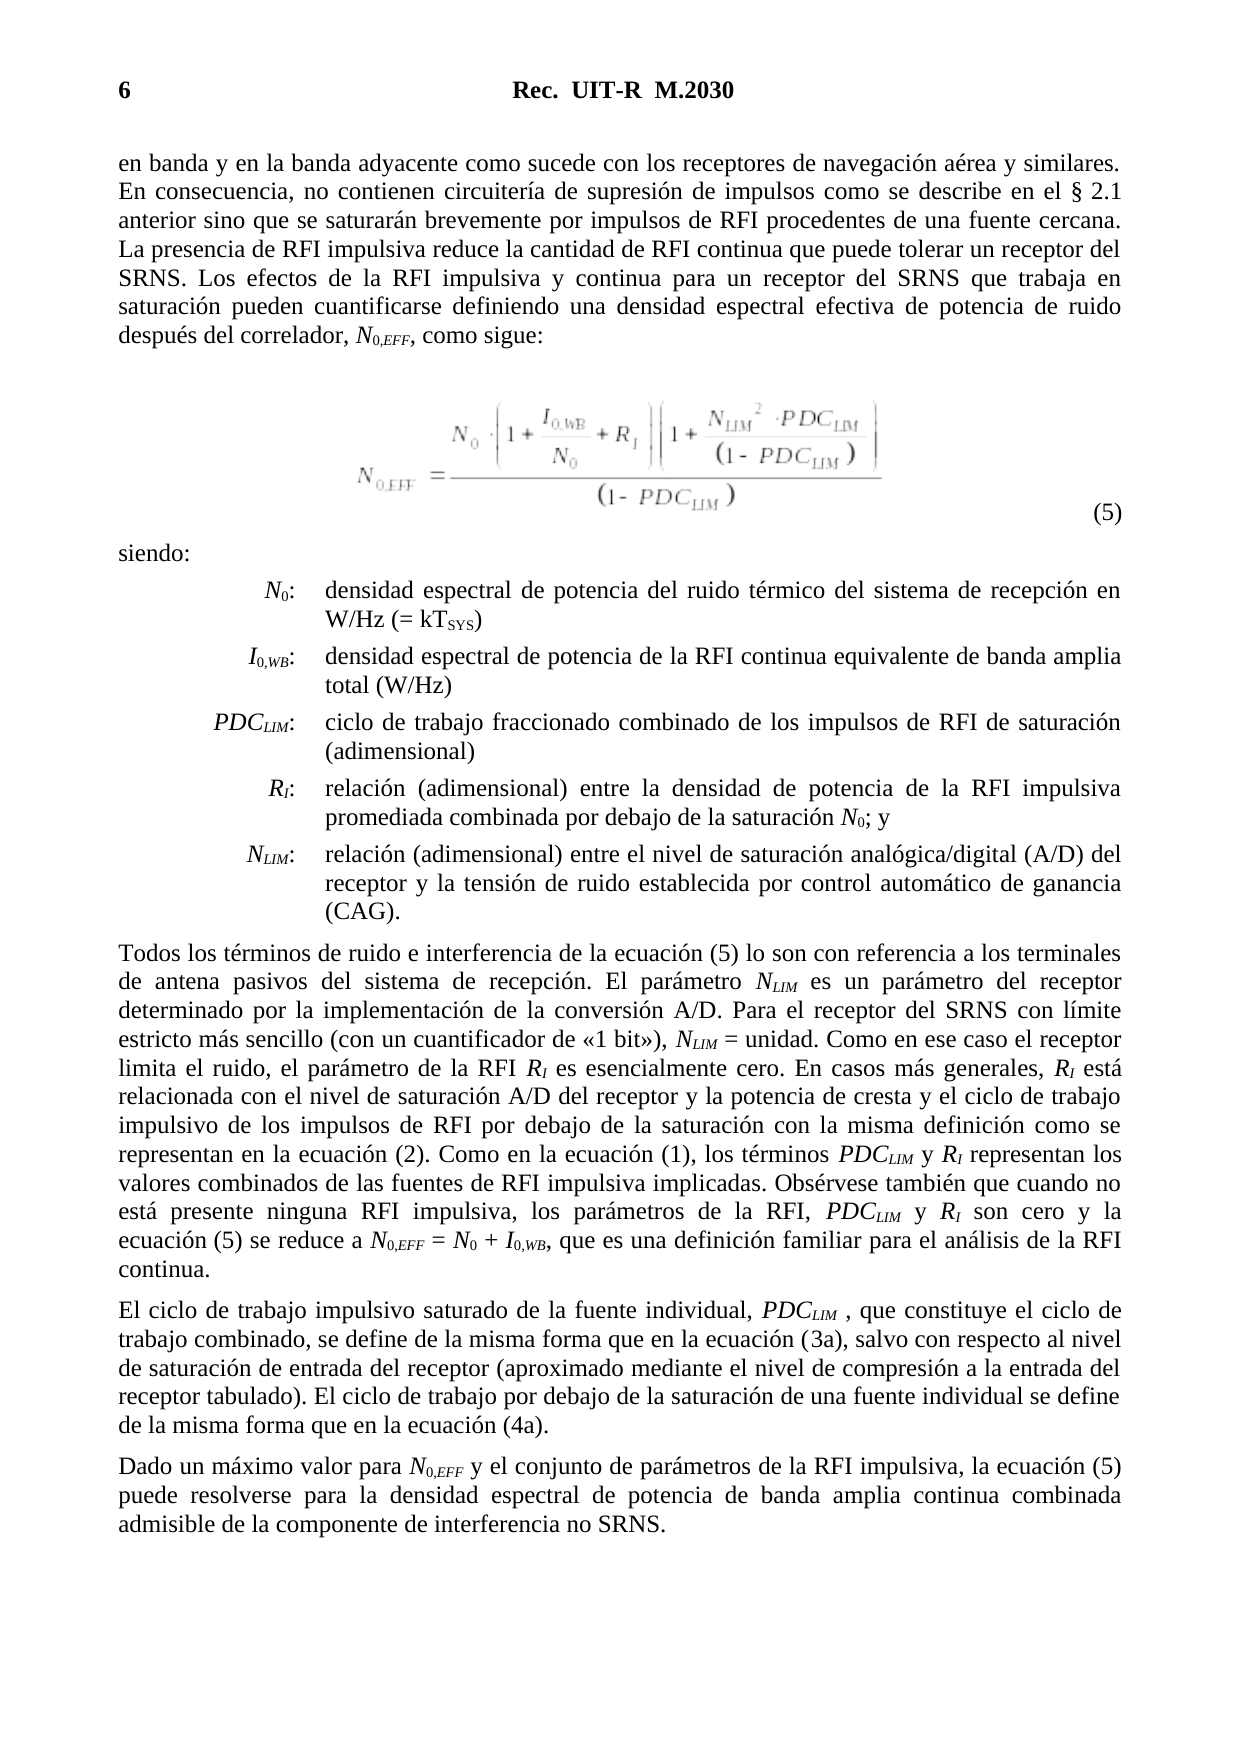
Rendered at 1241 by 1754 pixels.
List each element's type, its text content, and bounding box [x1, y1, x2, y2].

text El ciclo de trabajo impulsivo saturado de la fuente individual, PDCLIM , que constituye el ciclo de trabajo combinado, se define de la misma forma que en la ecuación (3a), salvo con respecto al nivel de saturación de entrada del receptor (aproximado mediante el nivel de compresión a la entrada del receptor tabulado). El ciclo de trabajo por debajo de la saturación de una fuente individual se define de la misma forma que en la ecuación (4a). [118, 1295, 1122, 1439]
text Dado un máximo valor para N0,EFF y el conjunto de parámetros de la RFI impulsiva, la ecuación (5) puede resolverse para la densidad espectral de potencia de banda amplia continua combinada admisible de la componente de interferencia no SRNS. [118, 1451, 1122, 1538]
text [118, 148, 1122, 349]
text PDCLIM: ciclo de trabajo fraccionado combinado de los impulsos de RFI de saturación (adimensional) [118, 707, 1122, 765]
text RI: relación (adimensional) entre la densidad de potencia de la RFI impulsiva promediada combinada por debajo de la saturación N0; y [118, 773, 1122, 831]
text siendo: [118, 538, 1122, 567]
text N0: densidad espectral de potencia del ruido térmico del sistema de recepción en W/Hz (= kTSYS) [118, 576, 1122, 633]
text NLIM: relación (adimensional) entre el nivel de saturación analógica/digital (A/D) del receptor y la tensión de ruido establecida por control automático de ganancia (CAG). [118, 839, 1122, 925]
text I0,WB: densidad espectral de potencia de la RFI continua equivalente de banda amplia total (W/Hz) [118, 641, 1122, 699]
text Todos los términos de ruido e interferencia de la ecuación (5) lo son con referencia a los terminales de antena pasivos del sistema de recepción. El parámetro NLIM es un parámetro del receptor determinado por la implementación de la conversión A/D. Para el receptor del SRNS con límite estricto más sencillo (con un cuantificador de «1 bit»), NLIM = unidad. Como en ese caso el receptor limita el ruido, el parámetro de la RFI RI es esencialmente cero. En casos más generales, RI está relacionada con el nivel de saturación A/D del receptor y la potencia de cresta y el ciclo de trabajo impulsivo de los impulsos de RFI por debajo de la saturación con la misma definición como se representan en la ecuación (2). Como en la ecuación (1), los términos PDCLIM y RI representan los valores combinados de las fuentes de RFI impulsiva implicadas. Obsérvese también que cuando no está presente ninguna RFI impulsiva, los parámetros de la RFI, PDCLIM y RI son cero y la ecuación (5) se reduce a N0,EFF = N0 + I0,WB, que es una definición familiar para el análisis de la RFI continua. [118, 938, 1122, 1283]
text (5) [118, 393, 1122, 526]
